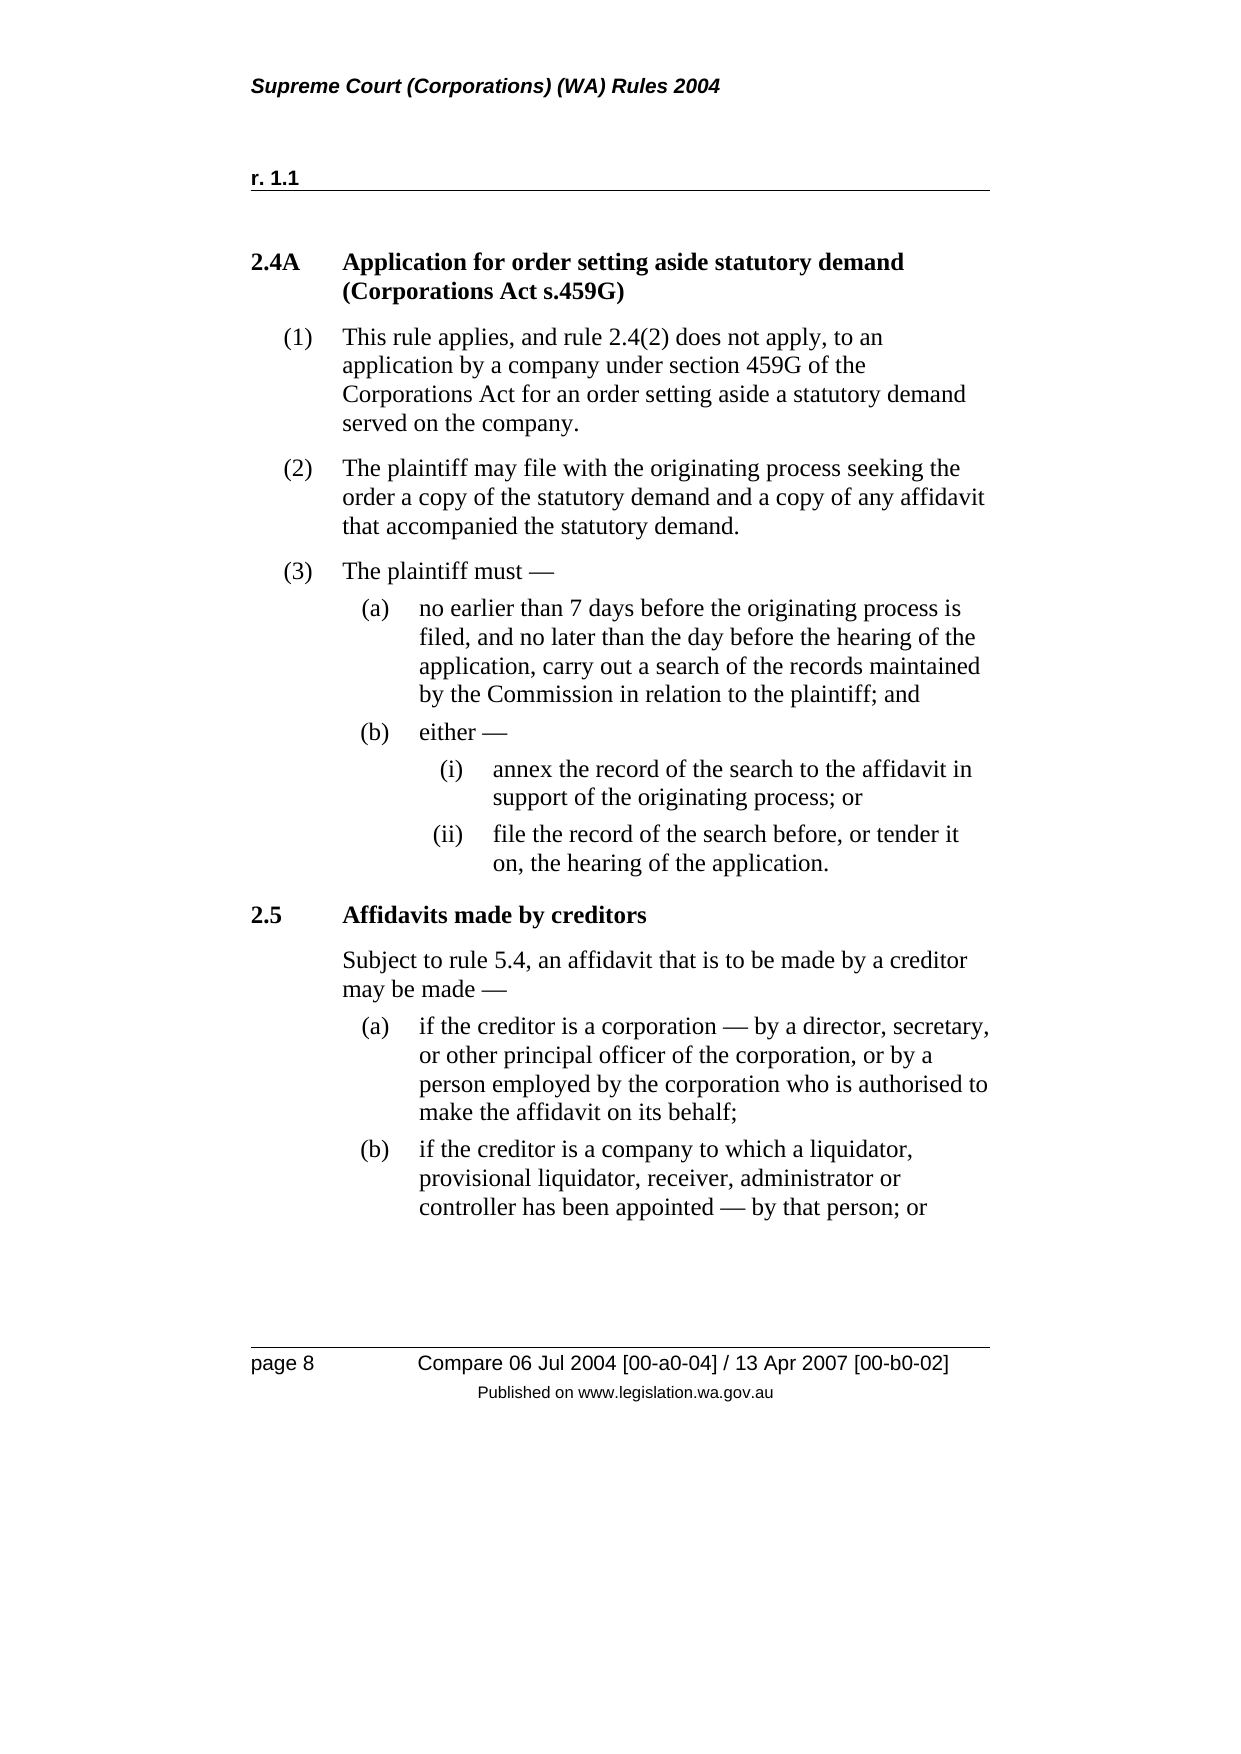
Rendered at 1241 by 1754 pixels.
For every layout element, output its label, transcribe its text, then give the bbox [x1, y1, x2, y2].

text Subject to rule 5.4, an affidavit that is to be made by a creditor may be made — [251, 945, 990, 1003]
subtitle 2.5 Affidavits made by creditors [251, 900, 990, 929]
text (a) no earlier than 7 days before the originating process is filed, and no later than the day before the hearing of the application, carry out a search of the records maintained by the Commission in relation to the plaintiff; and [251, 593, 990, 708]
text (ii) file the record of the search before, or tender it on, the hearing of the application. [251, 819, 990, 877]
text (3) The plaintiff must — [251, 556, 990, 585]
subtitle 2.4A Application for order setting aside statutory demand (Corporations Act s.459G) [251, 247, 990, 305]
text (i) annex the record of the search to the affidavit in support of the originating process; or [251, 754, 990, 811]
text (b) either — [251, 717, 990, 745]
text (2) The plaintiff may file with the originating process seeking the order a copy of the statutory demand and a copy of any affidavit that accompanied the statutory demand. [251, 453, 990, 539]
text (1) This rule applies, and rule 2.4(2) does not apply, to an application by a company under section 459G of the Corporations Act for an order setting aside a statutory demand served on the company. [251, 322, 990, 437]
text (b) if the creditor is a company to which a liquidator, provisional liquidator, receiver, administrator or controller has been appointed — by that person; or [251, 1134, 990, 1221]
text (a) if the creditor is a corporation — by a director, secretary, or other principal officer of the corporation, or by a person employed by the corporation who is authorised to make the affidavit on its behalf; [251, 1011, 990, 1126]
